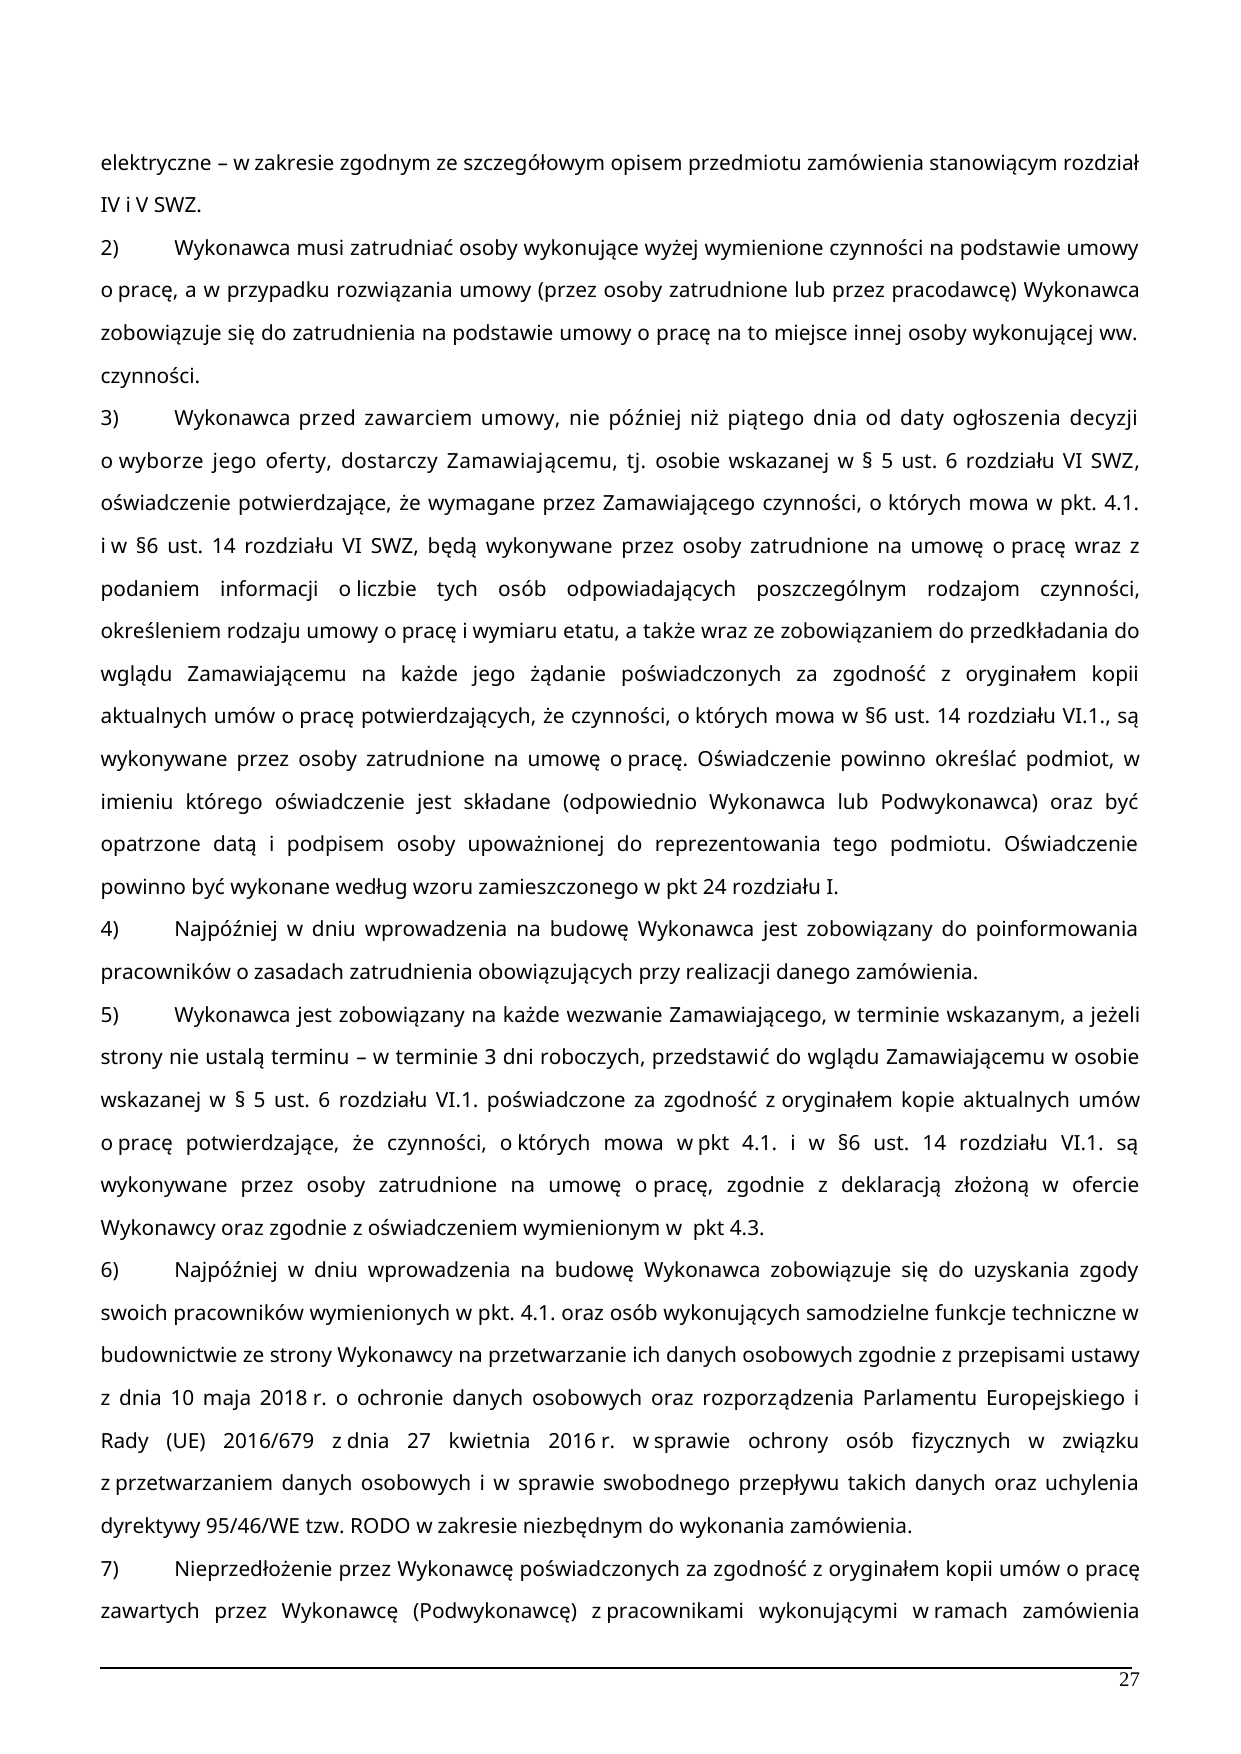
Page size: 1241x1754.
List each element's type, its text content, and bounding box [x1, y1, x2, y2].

list Wykonawca przed zawarciem umowy, nie później niż piątego dnia od daty ogłoszenia decyzji o wyborze jego oferty, dostarczy Zamawiającemu, tj. osobie wskazanej w § 5 ust. 6 rozdziału VI SWZ, oświadczenie potwierdzające, że wymagane przez Zamawiającego czynności, o których mowa w pkt. 4.1. i w §6 ust. 14 rozdziału VI SWZ, będą wykonywane przez osoby zatrudnione na umowę o pracę wraz z podaniem informacji o liczbie tych osób odpowiadających poszczególnym rodzajom czynności, określeniem rodzaju umowy o pracę i wymiaru etatu, a także wraz ze zobowiązaniem do przedkładania do wglądu Zamawiającemu na każde jego żądanie poświadczonych za zgodność z oryginałem kopii aktualnych umów o pracę potwierdzających, że czynności, o których mowa w §6 ust. 14 rozdziału VI.1., są wykonywane przez osoby zatrudnione na umowę o pracę. Oświadczenie powinno określać podmiot, w imieniu którego oświadczenie jest składane (odpowiednio Wykonawca lub Podwykonawca) oraz być opatrzone datą i podpisem osoby upoważnionej do reprezentowania tego podmiotu. Oświadczenie powinno być wykonane według wzoru zamieszczonego w pkt 24 rozdziału I. [100, 403, 1140, 900]
list Najpóźniej w dniu wprowadzenia na budowę Wykonawca zobowiązuje się do uzyskania zgody swoich pracowników wymienionych w pkt. 4.1. oraz osób wykonujących samodzielne funkcje techniczne w budownictwie ze strony Wykonawcy na przetwarzanie ich danych osobowych zgodnie z przepisami ustawy z dnia 10 maja 2018 r. o ochronie danych osobowych oraz rozporządzenia Parlamentu Europejskiego i Rady (UE) 2016/679 z dnia 27 kwietnia 2016 r. w sprawie ochrony osób fizycznych w związku z przetwarzaniem danych osobowych i w sprawie swobodnego przepływu takich danych oraz uchylenia dyrektywy 95/46/WE tzw. RODO w zakresie niezbędnym do wykonania zamówienia. [100, 1255, 1140, 1539]
list Wykonawca musi zatrudniać osoby wykonujące wyżej wymienione czynności na podstawie umowy o pracę, a w przypadku rozwiązania umowy (przez osoby zatrudnione lub przez pracodawcę) Wykonawca zobowiązuje się do zatrudnienia na podstawie umowy o pracę na to miejsce innej osoby wykonującej ww. czynności. [100, 233, 1140, 389]
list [100, 148, 1140, 219]
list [100, 1554, 1140, 1625]
list Wykonawca jest zobowiązany na każde wezwanie Zamawiającego, w terminie wskazanym, a jeżeli strony nie ustalą terminu – w terminie 3 dni roboczych, przedstawić do wglądu Zamawiającemu w osobie wskazanej w § 5 ust. 6 rozdziału VI.1. poświadczone za zgodność z oryginałem kopie aktualnych umów o pracę potwierdzające, że czynności, o których mowa w pkt 4.1. i w §6 ust. 14 rozdziału VI.1. są wykonywane przez osoby zatrudnione na umowę o pracę, zgodnie z deklaracją złożoną w ofercie Wykonawcy oraz zgodnie z oświadczeniem wymienionym w pkt 4.3. [100, 1000, 1140, 1241]
list Najpóźniej w dniu wprowadzenia na budowę Wykonawca jest zobowiązany do poinformowania pracowników o zasadach zatrudnienia obowiązujących przy realizacji danego zamówienia. [100, 914, 1140, 986]
